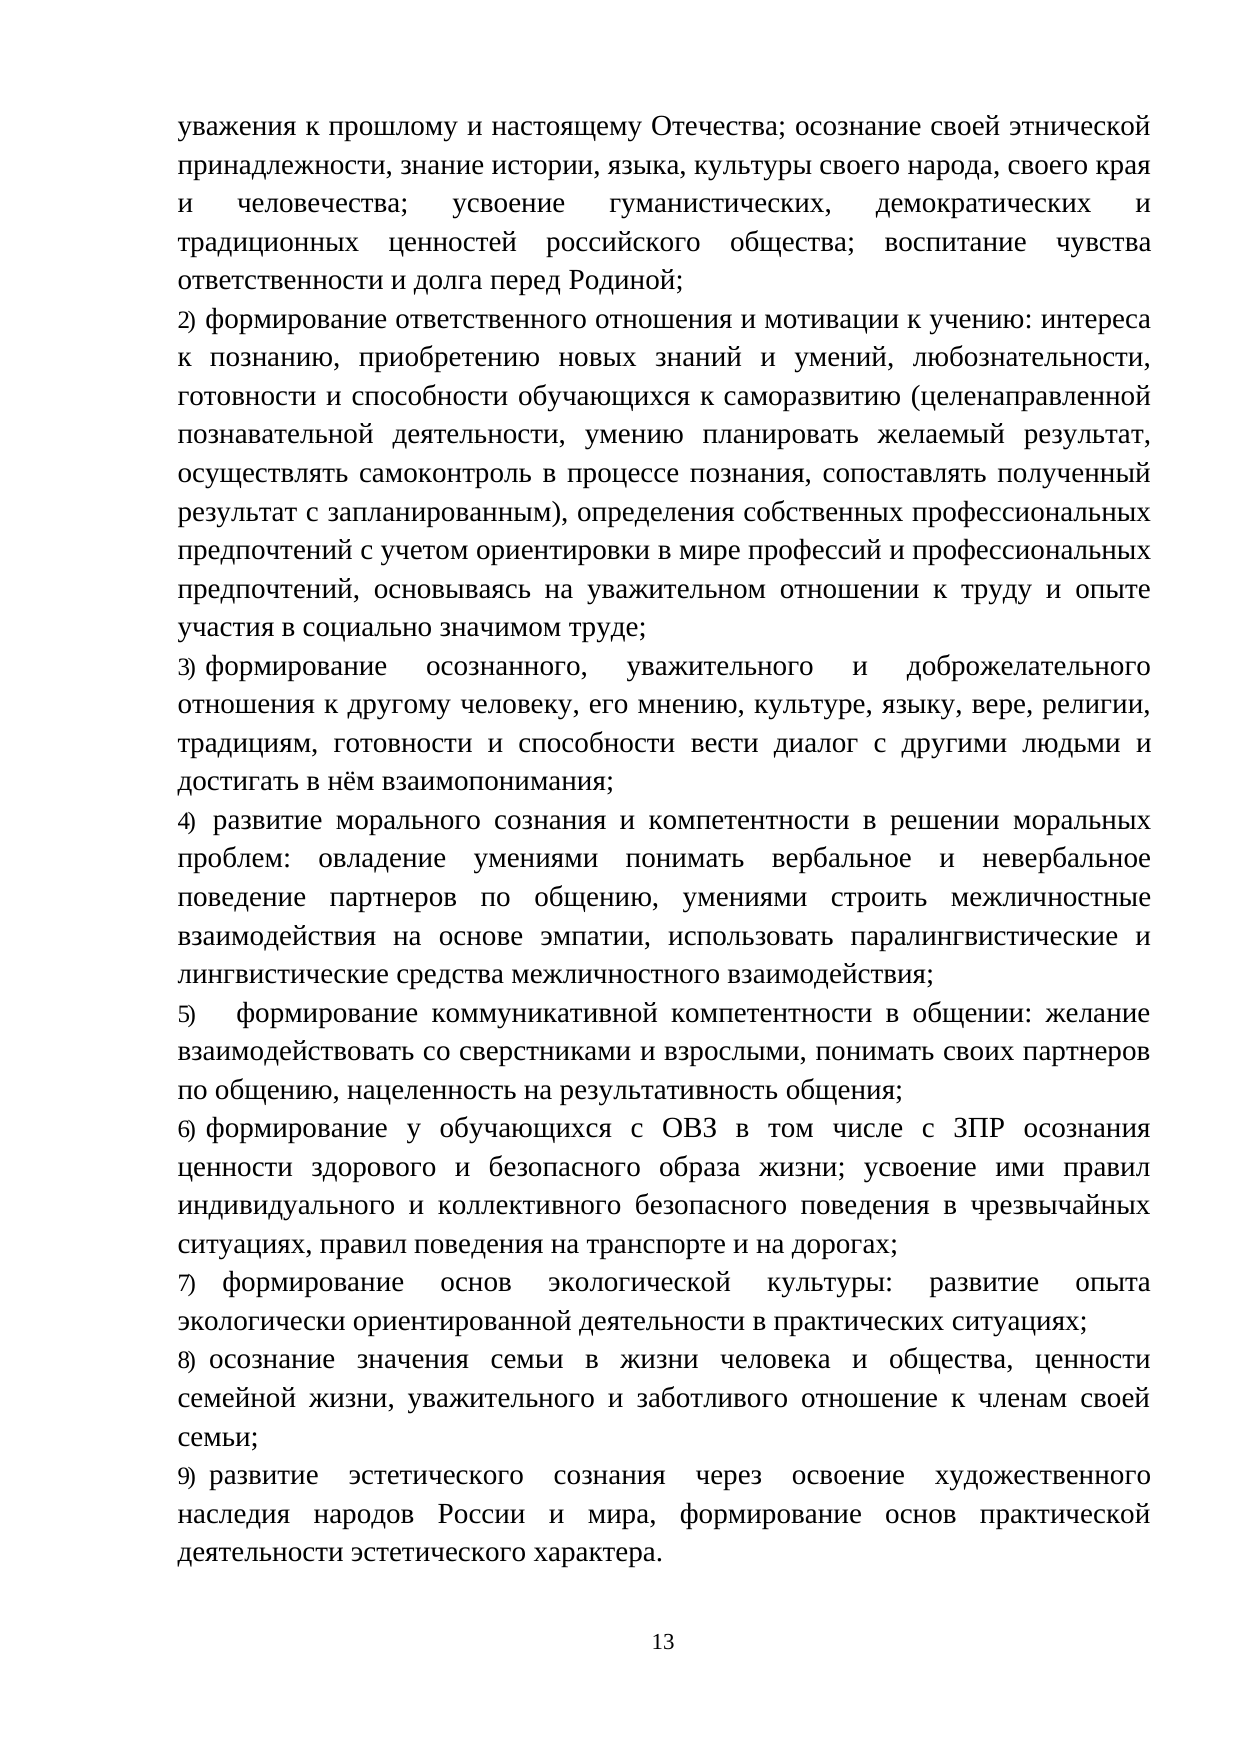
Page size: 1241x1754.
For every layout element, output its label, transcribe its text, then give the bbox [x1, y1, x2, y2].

list формирование основ экологической культуры: развитие опыта экологически ориентированной деятельности в практических ситуациях; [177, 1264, 1151, 1337]
list формирование коммуникативной компетентности в общении: желание взаимодействовать со сверстниками и взрослыми, понимать своих партнеров по общению, нацеленность на результативность общения; [177, 995, 1151, 1105]
list формирование у обучающихся с ОВЗ в том числе с ЗПР осознания ценности здорового и безопасного образа жизни; усвоение ими правил индивидуального и коллективного безопасного поведения в чрезвычайных ситуациях, правил поведения на транспорте и на дорогах; [177, 1110, 1152, 1259]
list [177, 108, 1152, 296]
list формирование осознанного, уважительного и доброжелательного отношения к другому человеку, его мнению, культуре, языку, вере, религии, традициям, готовности и способности вести диалог с другими людьми и достигать в нём взаимопонимания; [177, 648, 1152, 797]
list формирование ответственного отношения и мотивации к учению: интереса к познанию, приобретению новых знаний и умений, любознательности, готовности и способности обучающихся к саморазвитию (целенаправленной познавательной деятельности, умению планировать желаемый результат, осуществлять самоконтроль в процессе познания, сопоставлять полученный результат с запланированным), определения собственных профессиональных предпочтений с учетом ориентировки в мире профессий и профессиональных предпочтений, основываясь на уважительном отношении к труду и опыте участия в социально значимом труде; [177, 301, 1152, 643]
list осознание значения семьи в жизни человека и общества, ценности семейной жизни, уважительного и заботливого отношение к членам своей семьи; [177, 1342, 1151, 1452]
list развитие морального сознания и компетентности в решении моральных проблем: овладение умениями понимать вербальное и невербальное поведение партнеров по общению, умениями строить межличностные взаимодействия на основе эмпатии, использовать паралингвистические и лингвистические средства межличностного взаимодействия; [177, 802, 1152, 990]
list развитие эстетического сознания через освоение художественного наследия народов России и мира, формирование основ практической деятельности эстетического характера. [177, 1457, 1151, 1568]
